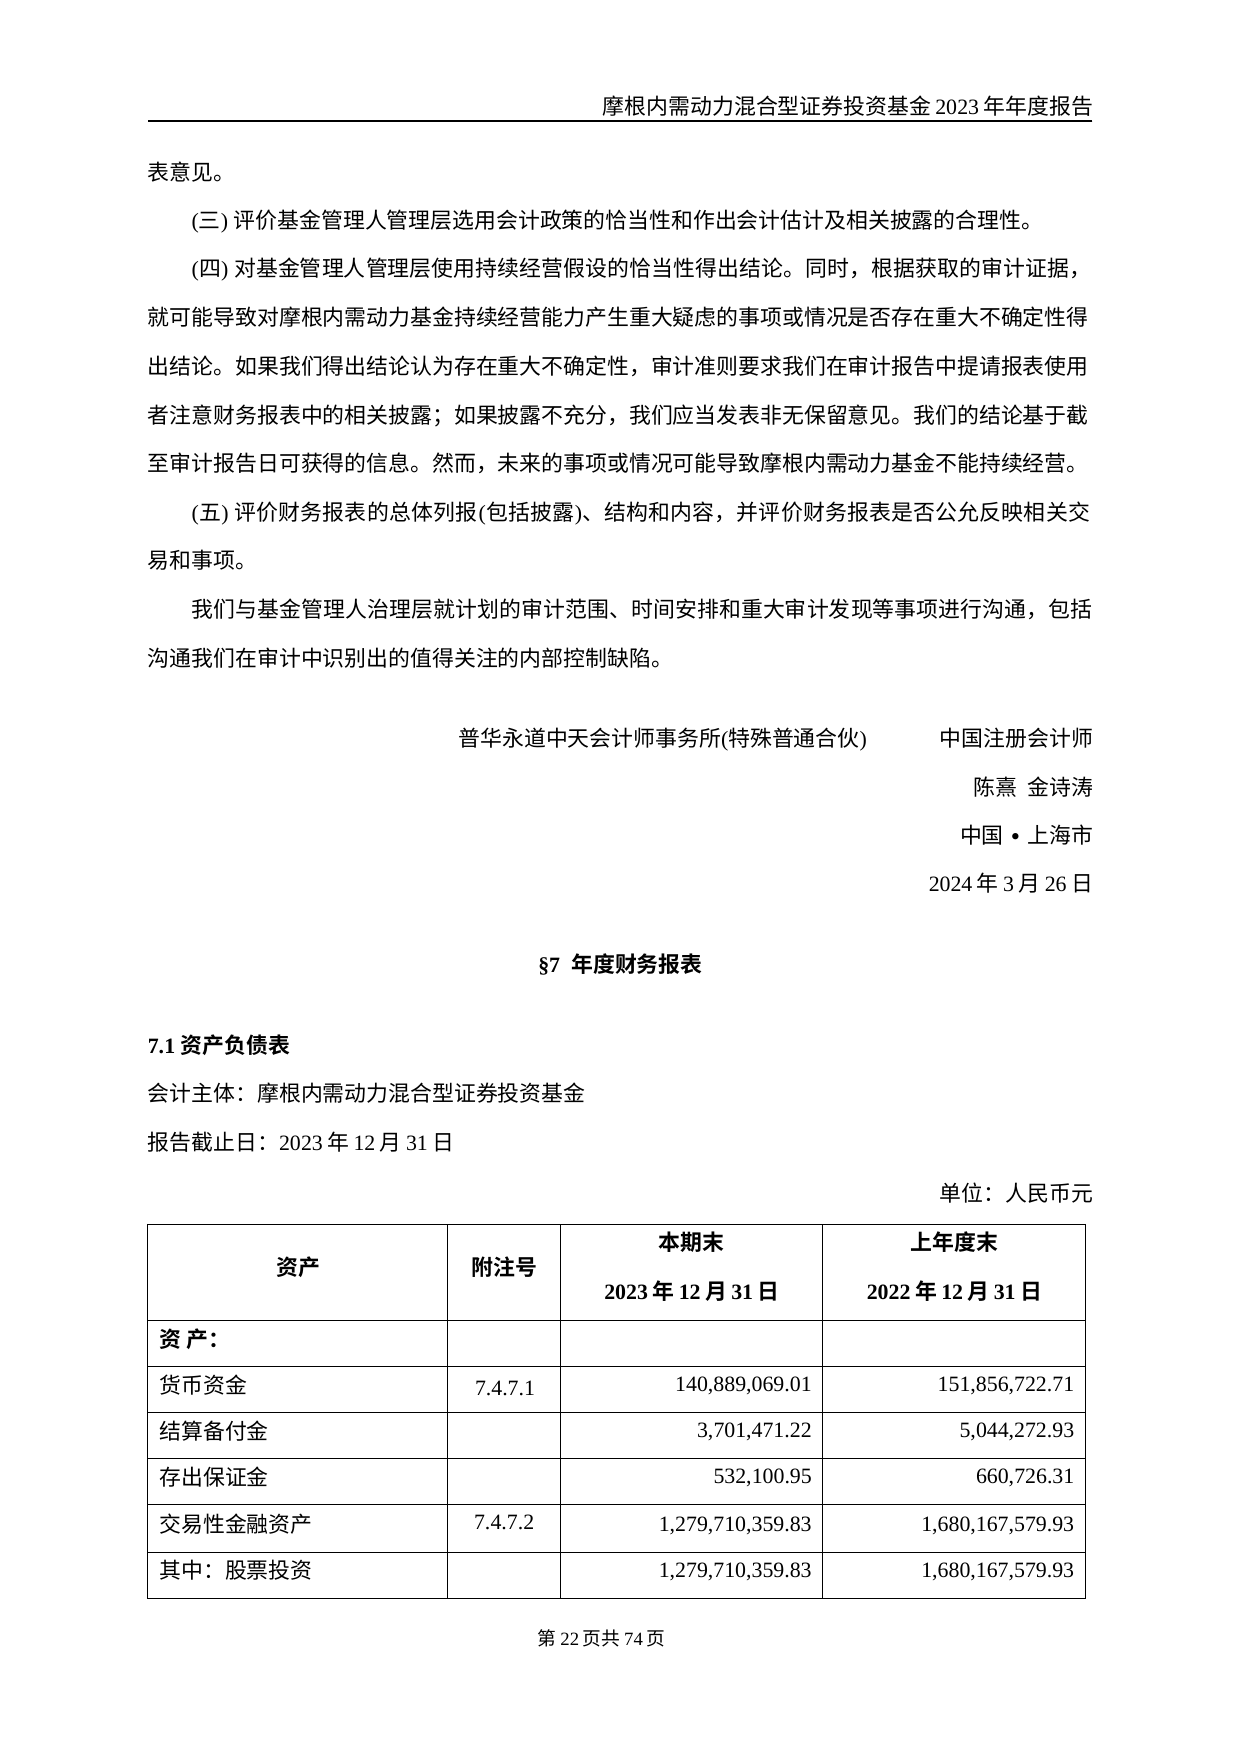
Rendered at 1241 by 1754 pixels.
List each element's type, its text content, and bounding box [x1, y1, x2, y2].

text (三) 评价基金管理人管理层选用会计政策的恰当性和作出会计估计及相关披露的合理性。 [148, 203, 1092, 235]
table_cell 资 产： [148, 1321, 447, 1366]
table_cell 结算备付金 [148, 1413, 447, 1458]
table_cell [561, 1321, 822, 1366]
table_header 上年度末 2022年12月31日 [823, 1225, 1085, 1320]
table_cell 货币资金 [148, 1367, 447, 1412]
table_cell 151,856,722.71 [823, 1367, 1085, 1412]
table_cell 140,889,069.01 [561, 1367, 822, 1412]
table_cell [823, 1321, 1085, 1366]
table_cell 交易性金融资产 [148, 1505, 447, 1552]
text 报告截止日：2023年12月31日 [148, 1124, 1092, 1157]
table_header 资产 [148, 1225, 447, 1320]
table_cell 1,680,167,579.93 [823, 1553, 1085, 1598]
text (五) 评价财务报表的总体列报(包括披露)、结构和内容，并评价财务报表是否公允反映相关交易和事项。 [148, 494, 1092, 576]
table_cell 7.4.7.2 [448, 1505, 560, 1552]
text 陈熹 金诗涛 [148, 769, 1092, 802]
text 单位：人民币元 [149, 1176, 1092, 1208]
text 我们与基金管理人治理层就计划的审计范围、时间安排和重大审计发现等事项进行沟通，包括沟通我们在审计中识别出的值得关注的内部控制缺陷。 [148, 591, 1092, 673]
text 2024年3月26日 [148, 866, 1092, 898]
table_cell 5,044,272.93 [823, 1413, 1085, 1458]
table_cell 其中：股票投资 [148, 1553, 447, 1598]
table_cell 7.4.7.1 [448, 1367, 560, 1412]
table_cell 1,279,710,359.83 [561, 1553, 822, 1598]
subtitle 7.1 资产负债表 [148, 1028, 1092, 1060]
text (四) 对基金管理人管理层使用持续经营假设的恰当性得出结论。同时，根据获取的审计证据，就可能导致对摩根内需动力基金持续经营能力产生重大疑虑的事项或情况是否存在重大不确定性得出结论。如果我们得出结论认为存在重大不确定性，审计准则要求我们在审计报告中提请报表使用者注意财务报表中的相关披露；如果披露不充分，我们应当发表非无保留意见。我们的结论基于截至审计报告日可获得的信息。然而，未来的事项或情况可能导致摩根内需动力基金不能持续经营。 [148, 251, 1092, 478]
table_cell 1,279,710,359.83 [561, 1505, 822, 1552]
table_cell [448, 1321, 560, 1366]
text 普华永道中天会计师事务所(特殊普通合伙) 中国注册会计师 [148, 721, 1092, 753]
table_cell 660,726.31 [823, 1459, 1085, 1504]
table_header 本期末 2023年12月31日 [561, 1225, 822, 1320]
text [148, 154, 1092, 187]
table_header 附注号 [448, 1225, 560, 1320]
table_cell 3,701,471.22 [561, 1413, 822, 1458]
table_cell [448, 1553, 560, 1598]
table_cell [448, 1459, 560, 1504]
subtitle §7 年度财务报表 [148, 947, 1092, 979]
text 会计主体：摩根内需动力混合型证券投资基金 [148, 1076, 1092, 1108]
table_cell 1,680,167,579.93 [823, 1505, 1085, 1552]
table_cell 532,100.95 [561, 1459, 822, 1504]
text 中国 ∙ 上海市 [148, 818, 1092, 850]
table_cell [448, 1413, 560, 1458]
table_cell 存出保证金 [148, 1459, 447, 1504]
